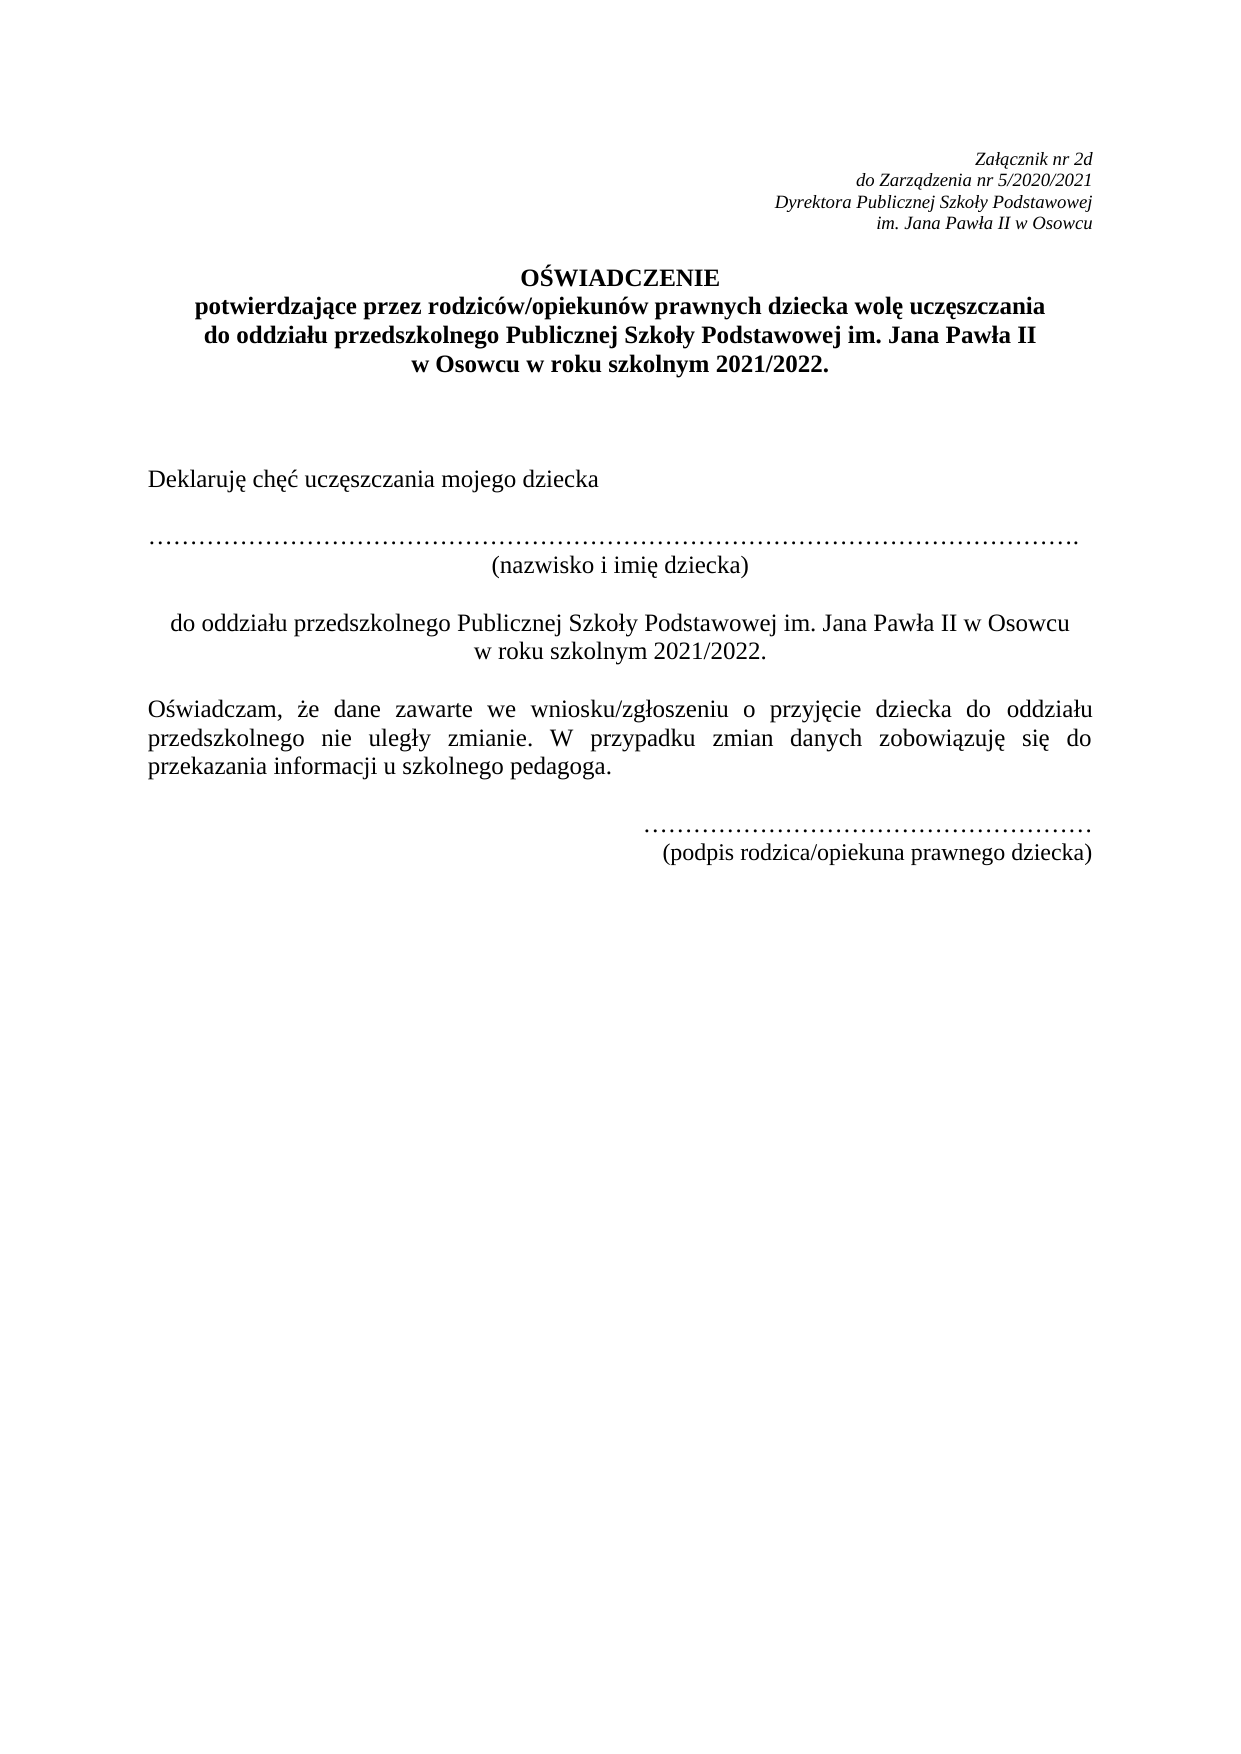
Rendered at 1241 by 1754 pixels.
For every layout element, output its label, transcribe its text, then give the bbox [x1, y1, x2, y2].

text (podpis rodzica/opiekuna prawnego dziecka) [148, 838, 1093, 865]
text do oddziału przedszkolnego Publicznej Szkoły Podstawowej im. Jana Pawła II w Osowcu w roku szkolnym 2021/2022. [148, 608, 1093, 665]
text do oddziału przedszkolnego Publicznej Szkoły Podstawowej im. Jana Pawła II w Osowcu w roku szkolnym 2021/2022. [148, 320, 1093, 378]
text (nazwisko i imię dziecka) [148, 550, 1093, 579]
text …………………………………………………………………………………………………. [148, 521, 1093, 550]
text Załącznik nr 2d [148, 148, 1093, 169]
text OŚWIADCZENIE [148, 263, 1093, 291]
text Oświadczam, że dane zawarte we wniosku/zgłoszeniu o przyjęcie dziecka do oddziału przedszkolnego nie uległy zmianie. W przypadku zmian danych zobowiązuję się do przekazania informacji u szkolnego pedagoga. [148, 694, 1093, 780]
text Deklaruję chęć uczęszczania mojego dziecka [148, 464, 1093, 493]
text potwierdzające przez rodziców/opiekunów prawnych dziecka wolę uczęszczania [148, 291, 1093, 320]
text ……………………………………………… [148, 809, 1093, 838]
text Dyrektora Publicznej Szkoły Podstawowej [148, 191, 1093, 212]
text do Zarządzenia nr 5/2020/2021 [148, 169, 1093, 191]
text im. Jana Pawła II w Osowcu [148, 212, 1093, 234]
